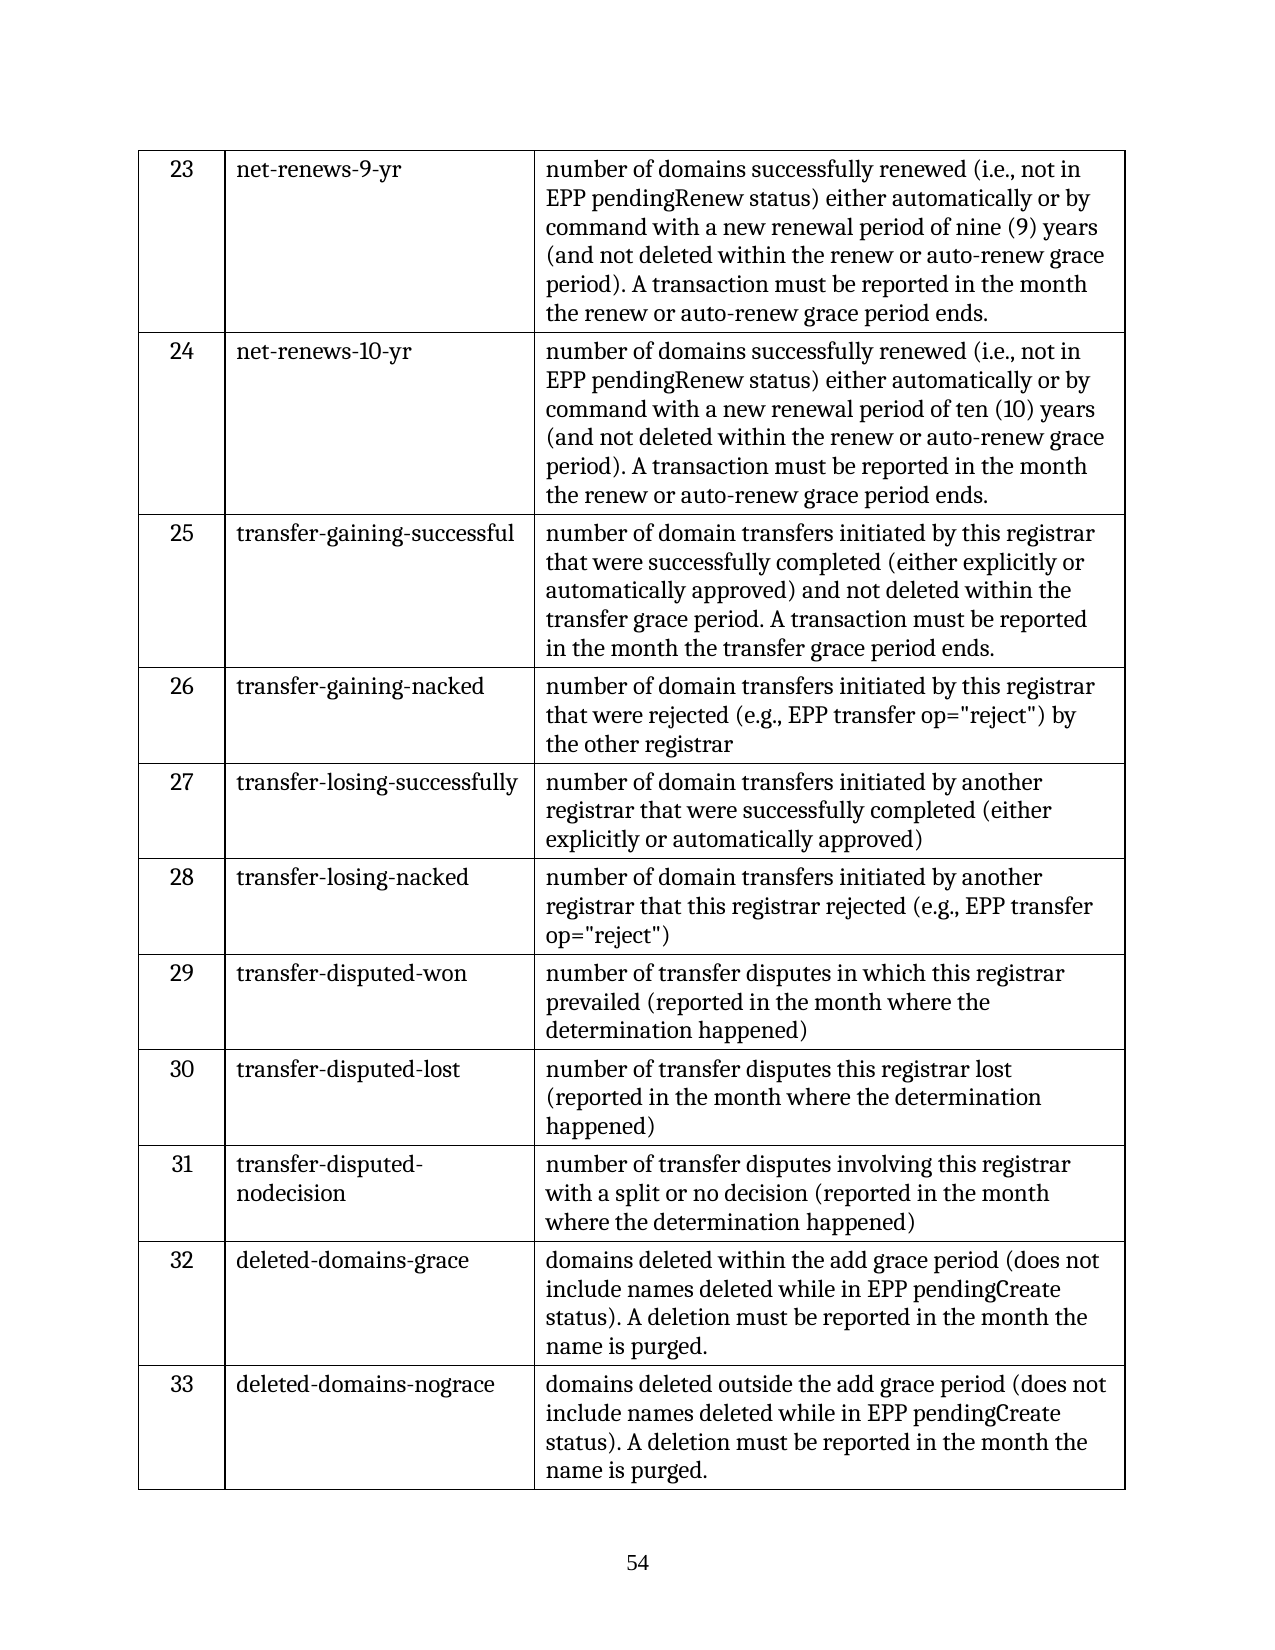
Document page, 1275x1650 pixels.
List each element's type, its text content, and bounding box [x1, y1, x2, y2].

table_cell transfer-disputed-nodecision [226, 1146, 534, 1241]
table_cell deleted-domains-grace [226, 1242, 534, 1365]
table_cell number of domains successfully renewed (i.e., not in EPP pendingRenew status) either automatically or by command with a new renewal period of nine (9) years (and not deleted within the renew or auto-renew grace period). A transaction must be reported in the month the renew or auto-renew grace period ends. [535, 151, 1124, 332]
table_cell 30 [139, 1050, 224, 1145]
table_cell number of transfer disputes in which this registrar prevailed (reported in the month where the determination happened) [535, 955, 1124, 1049]
table_cell number of domains successfully renewed (i.e., not in EPP pendingRenew status) either automatically or by command with a new renewal period of ten (10) years (and not deleted within the renew or auto-renew grace period). A transaction must be reported in the month the renew or auto-renew grace period ends. [535, 333, 1124, 514]
table_cell 29 [139, 955, 224, 1049]
table_cell 27 [139, 764, 224, 858]
table_cell 33 [139, 1366, 224, 1489]
table_cell number of domain transfers initiated by this registrar that were rejected (e.g., EPP transfer op="reject") by the other registrar [535, 668, 1124, 762]
table_cell net-renews-10-yr [226, 333, 534, 514]
table_cell transfer-gaining-successful [226, 515, 534, 667]
table_cell 25 [139, 515, 224, 667]
table_cell net-renews-9-yr [226, 151, 534, 332]
table_cell transfer-disputed-lost [226, 1050, 534, 1145]
table_cell domains deleted within the add grace period (does not include names deleted while in EPP pendingCreate status). A deletion must be reported in the month the name is purged. [535, 1242, 1124, 1365]
table_cell transfer-losing-nacked [226, 859, 534, 954]
table_cell transfer-disputed-won [226, 955, 534, 1049]
table_cell number of transfer disputes involving this registrar with a split or no decision (reported in the month where the determination happened) [535, 1146, 1124, 1241]
table_cell 26 [139, 668, 224, 762]
table_cell domains deleted outside the add grace period (does not include names deleted while in EPP pendingCreate status). A deletion must be reported in the month the name is purged. [535, 1366, 1124, 1489]
table_cell 32 [139, 1242, 224, 1365]
table_cell transfer-losing-successfully [226, 764, 534, 858]
table_cell number of domain transfers initiated by this registrar that were successfully completed (either explicitly or automatically approved) and not deleted within the transfer grace period. A transaction must be reported in the month the transfer grace period ends. [535, 515, 1124, 667]
table_cell number of domain transfers initiated by another registrar that were successfully completed (either explicitly or automatically approved) [535, 764, 1124, 858]
table_cell 23 [139, 151, 224, 332]
table_cell 31 [139, 1146, 224, 1241]
table_cell number of transfer disputes this registrar lost (reported in the month where the determination happened) [535, 1050, 1124, 1145]
table_cell 24 [139, 333, 224, 514]
table_cell transfer-gaining-nacked [226, 668, 534, 762]
table_cell 28 [139, 859, 224, 954]
table_cell number of domain transfers initiated by another registrar that this registrar rejected (e.g., EPP transfer op="reject") [535, 859, 1124, 954]
table_cell deleted-domains-nograce [226, 1366, 534, 1489]
